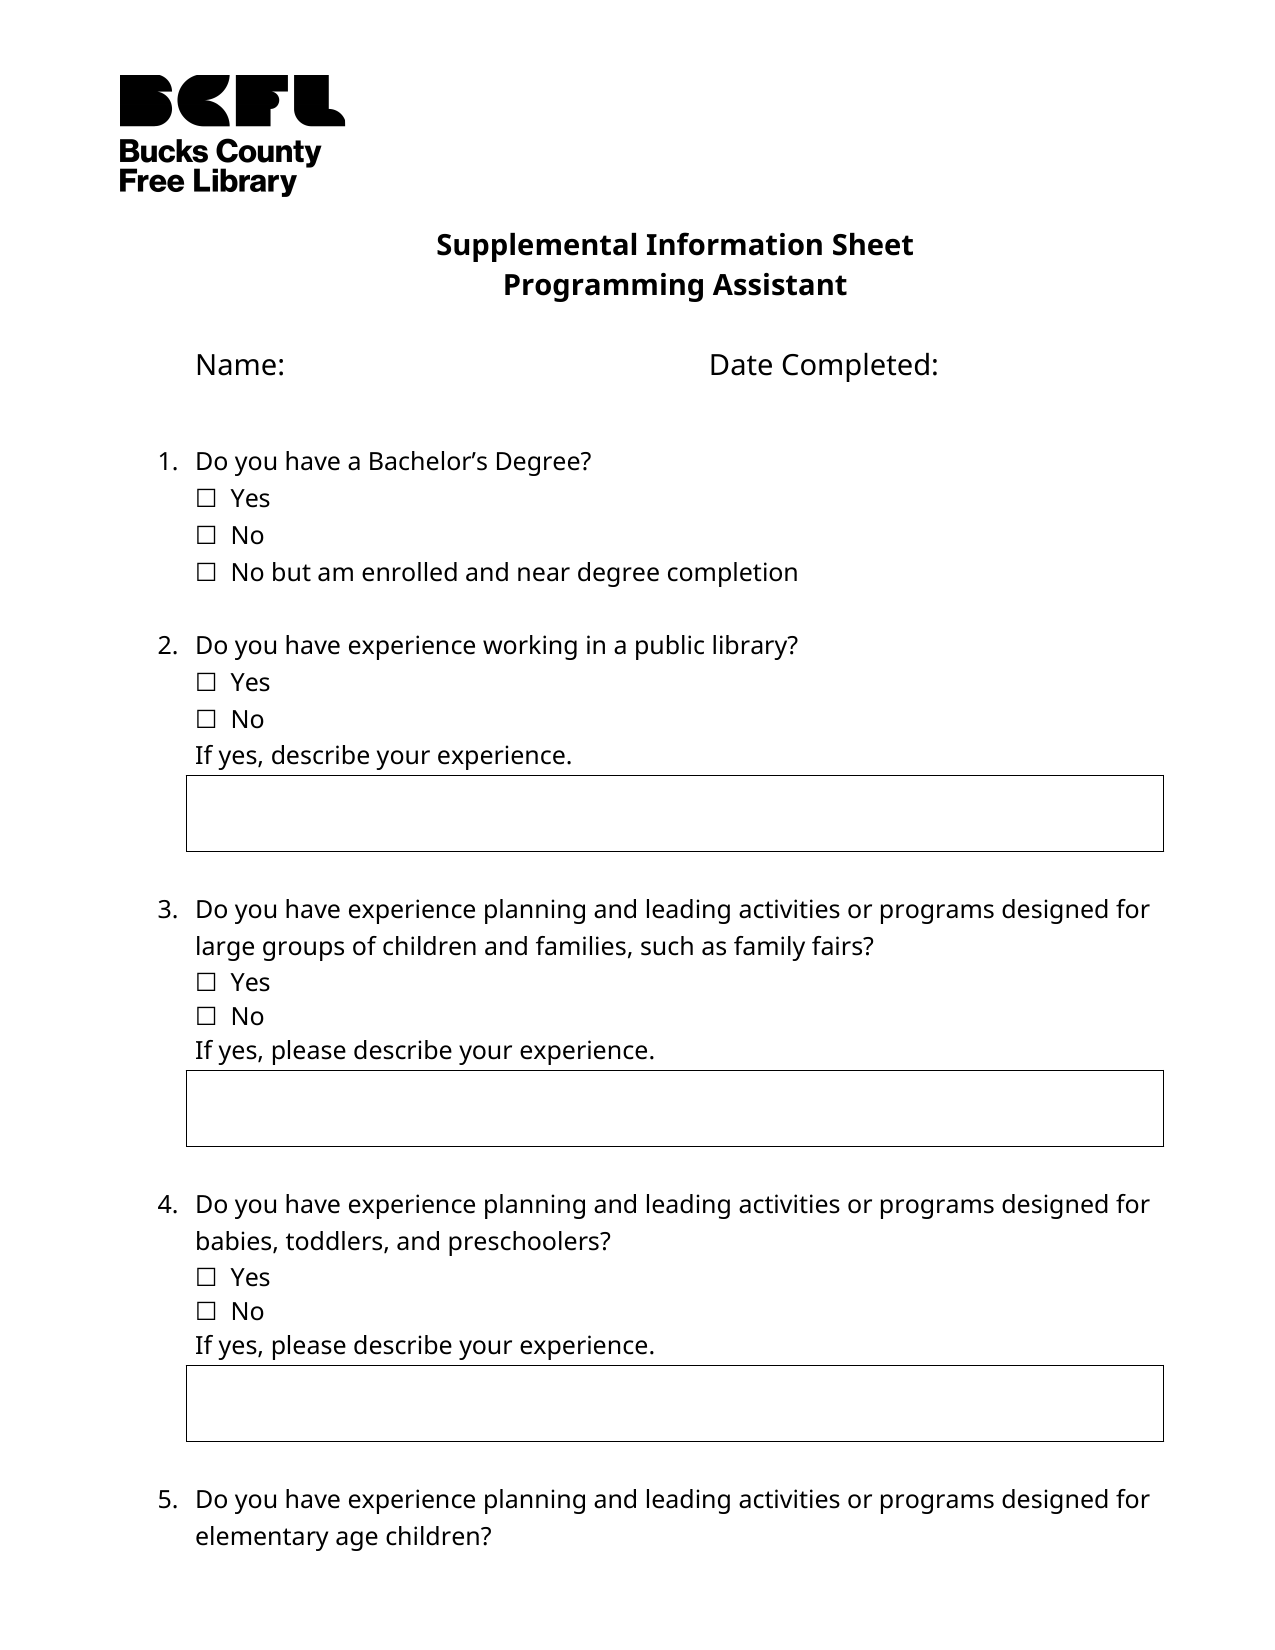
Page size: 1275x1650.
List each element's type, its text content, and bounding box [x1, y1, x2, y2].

list Do you have experience planning and leading activities or programs designed for elementary age children? [157, 1481, 1155, 1552]
list If yes, please describe your experience. [195, 1033, 1155, 1067]
picture [120, 75, 345, 197]
list If yes, please describe your experience. [195, 1328, 1155, 1362]
list If yes, describe your experience. [195, 738, 1155, 772]
list Do you have a Bachelor’s Degree? [157, 444, 1155, 478]
list No [195, 1294, 1155, 1328]
list No [195, 701, 1155, 735]
list Yes [195, 1260, 1155, 1294]
list Yes [195, 664, 1155, 698]
text Programming Assistant [195, 264, 1155, 304]
text Name: Date Completed: [195, 344, 1155, 383]
text Supplemental Information Sheet [195, 225, 1155, 264]
list No but am enrolled and near degree completion [195, 554, 1155, 588]
list No [195, 517, 1155, 551]
list Yes [195, 965, 1155, 999]
list Do you have experience working in a public library? [157, 628, 1155, 662]
list No [195, 999, 1155, 1033]
list Yes [195, 481, 1155, 515]
list Do you have experience planning and leading activities or programs designed for large groups of children and families, such as family fairs? [157, 891, 1155, 962]
list Do you have experience planning and leading activities or programs designed for babies, toddlers, and preschoolers? [157, 1186, 1155, 1257]
